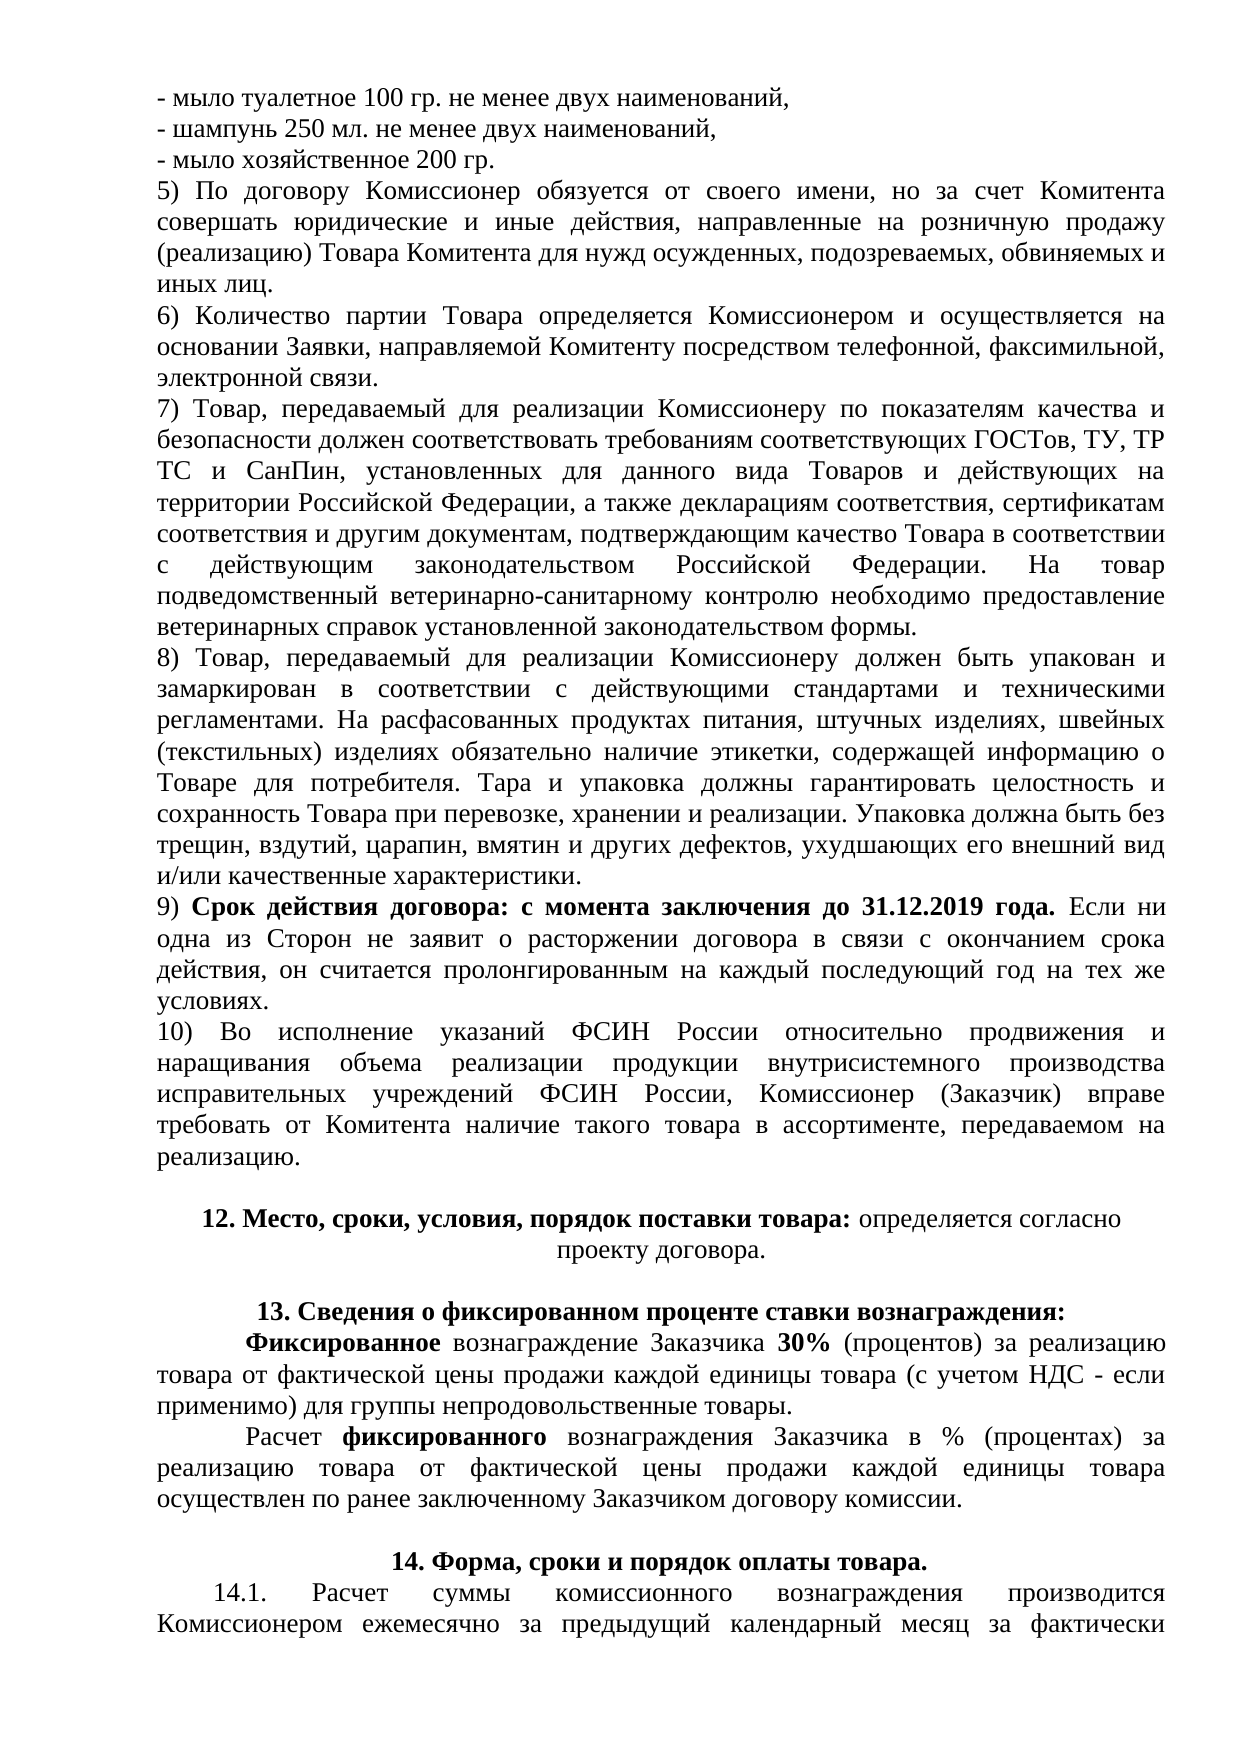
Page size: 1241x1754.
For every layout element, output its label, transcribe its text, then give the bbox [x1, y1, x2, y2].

text 5) По договору Комиссионер обязуется от своего имени, но за счет Комитента совершать юридические и иные действия, направленные на розничную продажу (реализацию) Товара Комитента для нужд осужденных, подозреваемых, обвиняемых и иных лиц. [157, 174, 1166, 299]
text 10) Во исполнение указаний ФСИН России относительно продвижения и наращивания объема реализации продукции внутрисистемного производства исправительных учреждений ФСИН России, Комиссионер (Заказчик) вправе требовать от Комитента наличие такого товара в ассортименте, передаваемом на реализацию. [157, 1015, 1166, 1171]
text 12. Место, сроки, условия, порядок поставки товара: определяется согласно проекту договора. [157, 1202, 1166, 1264]
text - мыло хозяйственное 200 гр. [157, 143, 1166, 174]
text 9) Срок действия договора: с момента заключения до 31.12.2019 года. Если ни одна из Сторон не заявит о расторжении договора в связи с окончанием срока действия, он считается пролонгированным на каждый последующий год на тех же условиях. [157, 891, 1166, 1015]
text - мыло туалетное 100 гр. не менее двух наименований, [157, 81, 1166, 112]
text 7) Товар, передаваемый для реализации Комиссионеру по показателям качества и безопасности должен соответствовать требованиям соответствующих ГОСТов, ТУ, ТР ТС и СанПин, установленных для данного вида Товаров и действующих на территории Российской Федерации, а также декларациям соответствия, сертификатам соответствия и другим документам, подтверждающим качество Товара в соответствии с действующим законодательством Российской Федерации. На товар подведомственный ветеринарно-санитарному контролю необходимо предоставление ветеринарных справок установленной законодательством формы. [157, 392, 1166, 641]
text 8) Товар, передаваемый для реализации Комиссионеру должен быть упакован и замаркирован в соответствии с действующими стандартами и техническими регламентами. На расфасованных продуктах питания, штучных изделиях, швейных (текстильных) изделиях обязательно наличие этикетки, содержащей информацию о Товаре для потребителя. Тара и упаковка должны гарантировать целостность и сохранность Товара при перевозке, хранении и реализации. Упаковка должна быть без трещин, вздутий, царапин, вмятин и других дефектов, ухудшающих его внешний вид и/или качественные характеристики. [157, 641, 1166, 891]
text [157, 1576, 1166, 1638]
text - шампунь 250 мл. не менее двух наименований, [157, 112, 1166, 143]
text Фиксированное вознаграждение Заказчика 30% (процентов) за реализацию товара от фактической цены продажи каждой единицы товара (с учетом НДС - если применимо) для группы непродовольственные товары. [157, 1327, 1166, 1420]
text Расчет фиксированного вознаграждения Заказчика в % (процентах) за реализацию товара от фактической цены продажи каждой единицы товара осуществлен по ранее заключенному Заказчиком договору комиссии. [157, 1420, 1166, 1513]
text 14. Форма, сроки и порядок оплаты товара. [157, 1544, 1162, 1576]
text 13. Сведения о фиксированном проценте ставки вознаграждения: [157, 1295, 1166, 1327]
text 6) Количество партии Товара определяется Комиссионером и осуществляется на основании Заявки, направляемой Комитенту посредством телефонной, факсимильной, электронной связи. [157, 299, 1166, 392]
